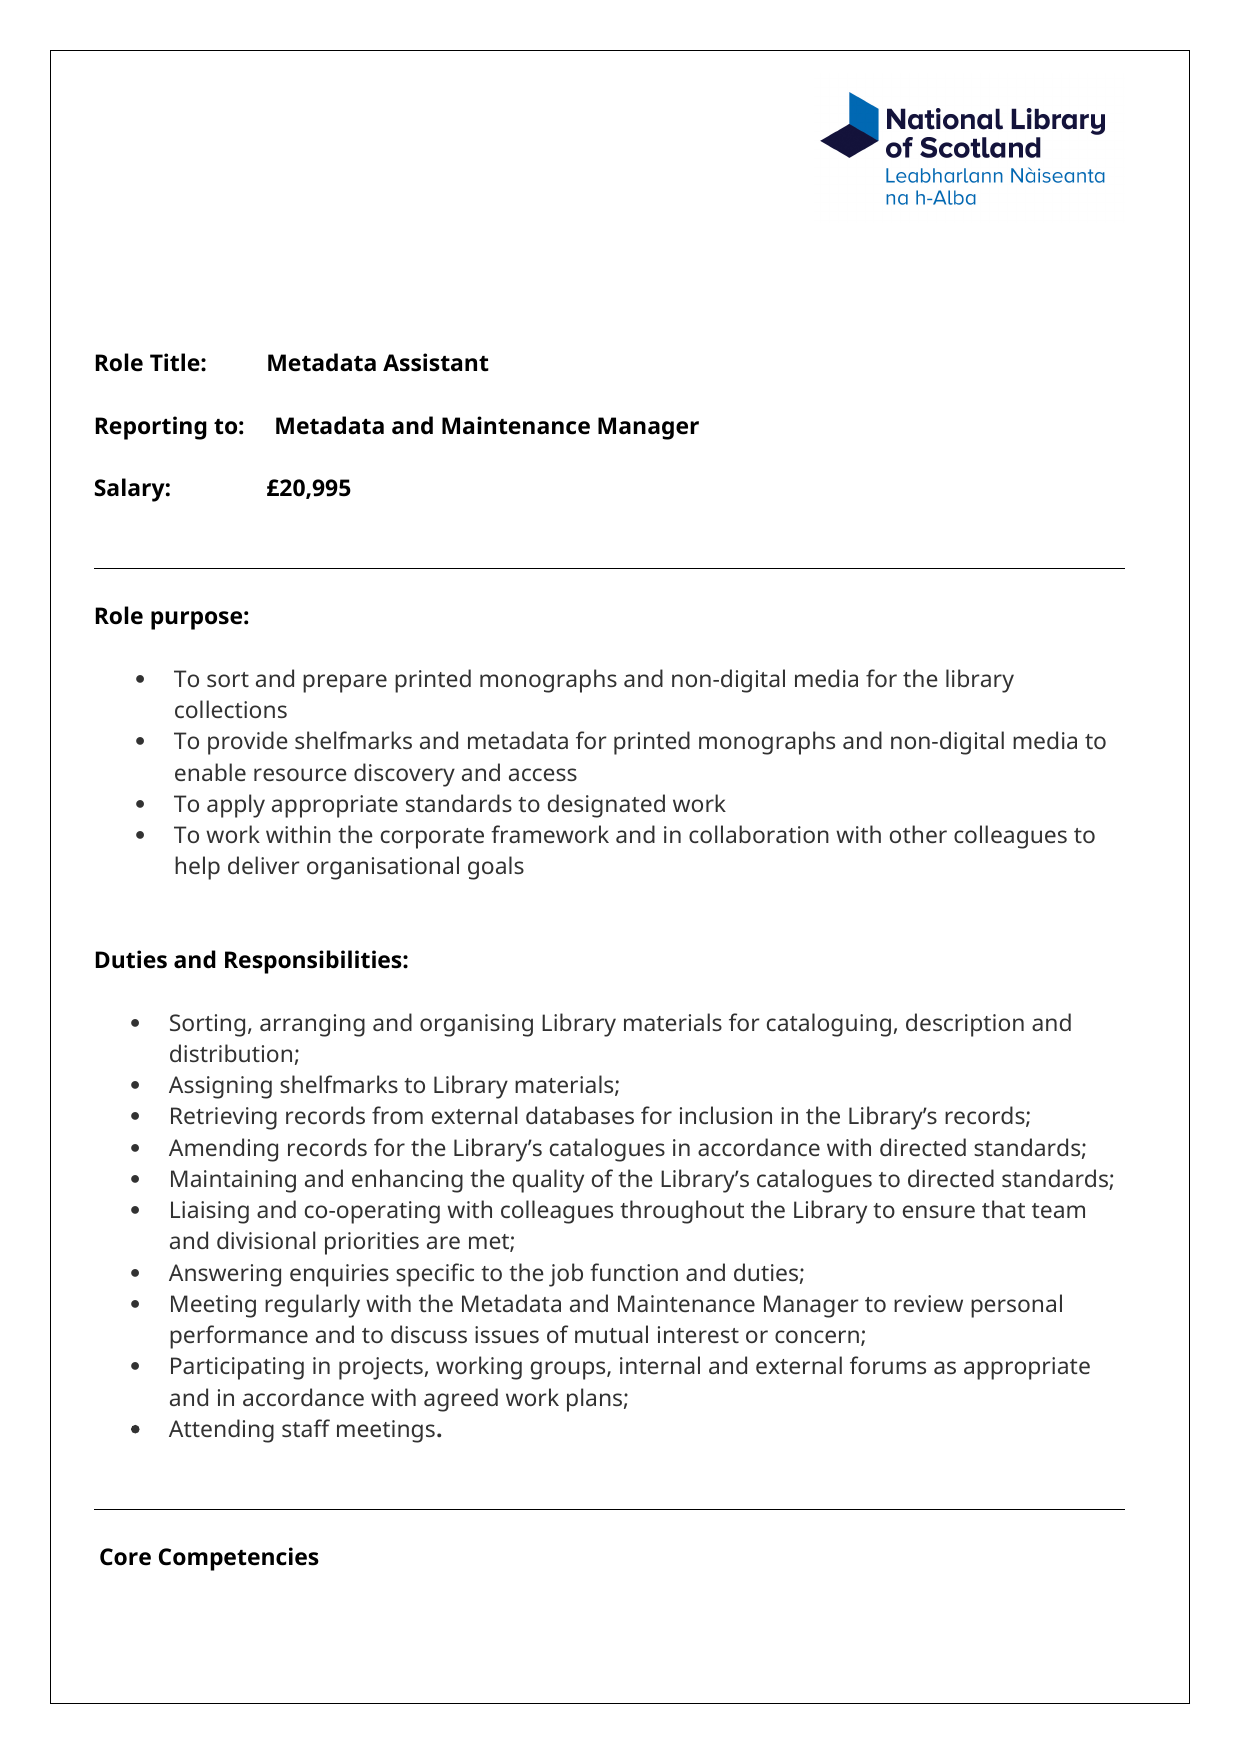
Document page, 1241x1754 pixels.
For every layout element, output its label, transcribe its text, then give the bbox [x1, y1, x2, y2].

list Attending staff meetings. [131, 1413, 1125, 1444]
list To apply appropriate standards to designated work [136, 788, 1125, 819]
list Maintaining and enhancing the quality of the Library’s catalogues to directed standards; [131, 1163, 1125, 1194]
list Answering enquiries specific to the job function and duties; [131, 1257, 1125, 1288]
list To work within the corporate framework and in collaboration with other colleagues to help deliver organisational goals [136, 819, 1125, 882]
list Amending records for the Library’s catalogues in accordance with directed standards; [131, 1132, 1125, 1163]
list Meeting regularly with the Metadata and Maintenance Manager to review personal performance and to discuss issues of mutual interest or concern; [131, 1288, 1125, 1350]
list Participating in projects, working groups, internal and external forums as appropriate and in accordance with agreed work plans; [131, 1350, 1125, 1413]
text Reporting to: Metadata and Maintenance Manager [94, 410, 1125, 441]
text Role Title: Metadata Assistant [94, 347, 1125, 378]
picture [814, 73, 1125, 223]
list Liaising and co-operating with colleagues throughout the Library to ensure that team and divisional priorities are met; [131, 1194, 1125, 1257]
list Retrieving records from external databases for inclusion in the Library’s records; [131, 1100, 1125, 1132]
list To provide shelfmarks and metadata for printed monographs and non-digital media to enable resource discovery and access [136, 725, 1125, 788]
text Salary: £20,995 [94, 472, 1125, 503]
text Core Competencies [99, 1541, 1125, 1572]
text Role purpose: [94, 600, 1125, 632]
text Duties and Responsibilities: [94, 944, 1125, 975]
list Sorting, arranging and organising Library materials for cataloguing, description and distribution; [131, 1007, 1125, 1069]
list Assigning shelfmarks to Library materials; [131, 1069, 1125, 1100]
list To sort and prepare printed monographs and non-digital media for the library collections [136, 663, 1125, 725]
